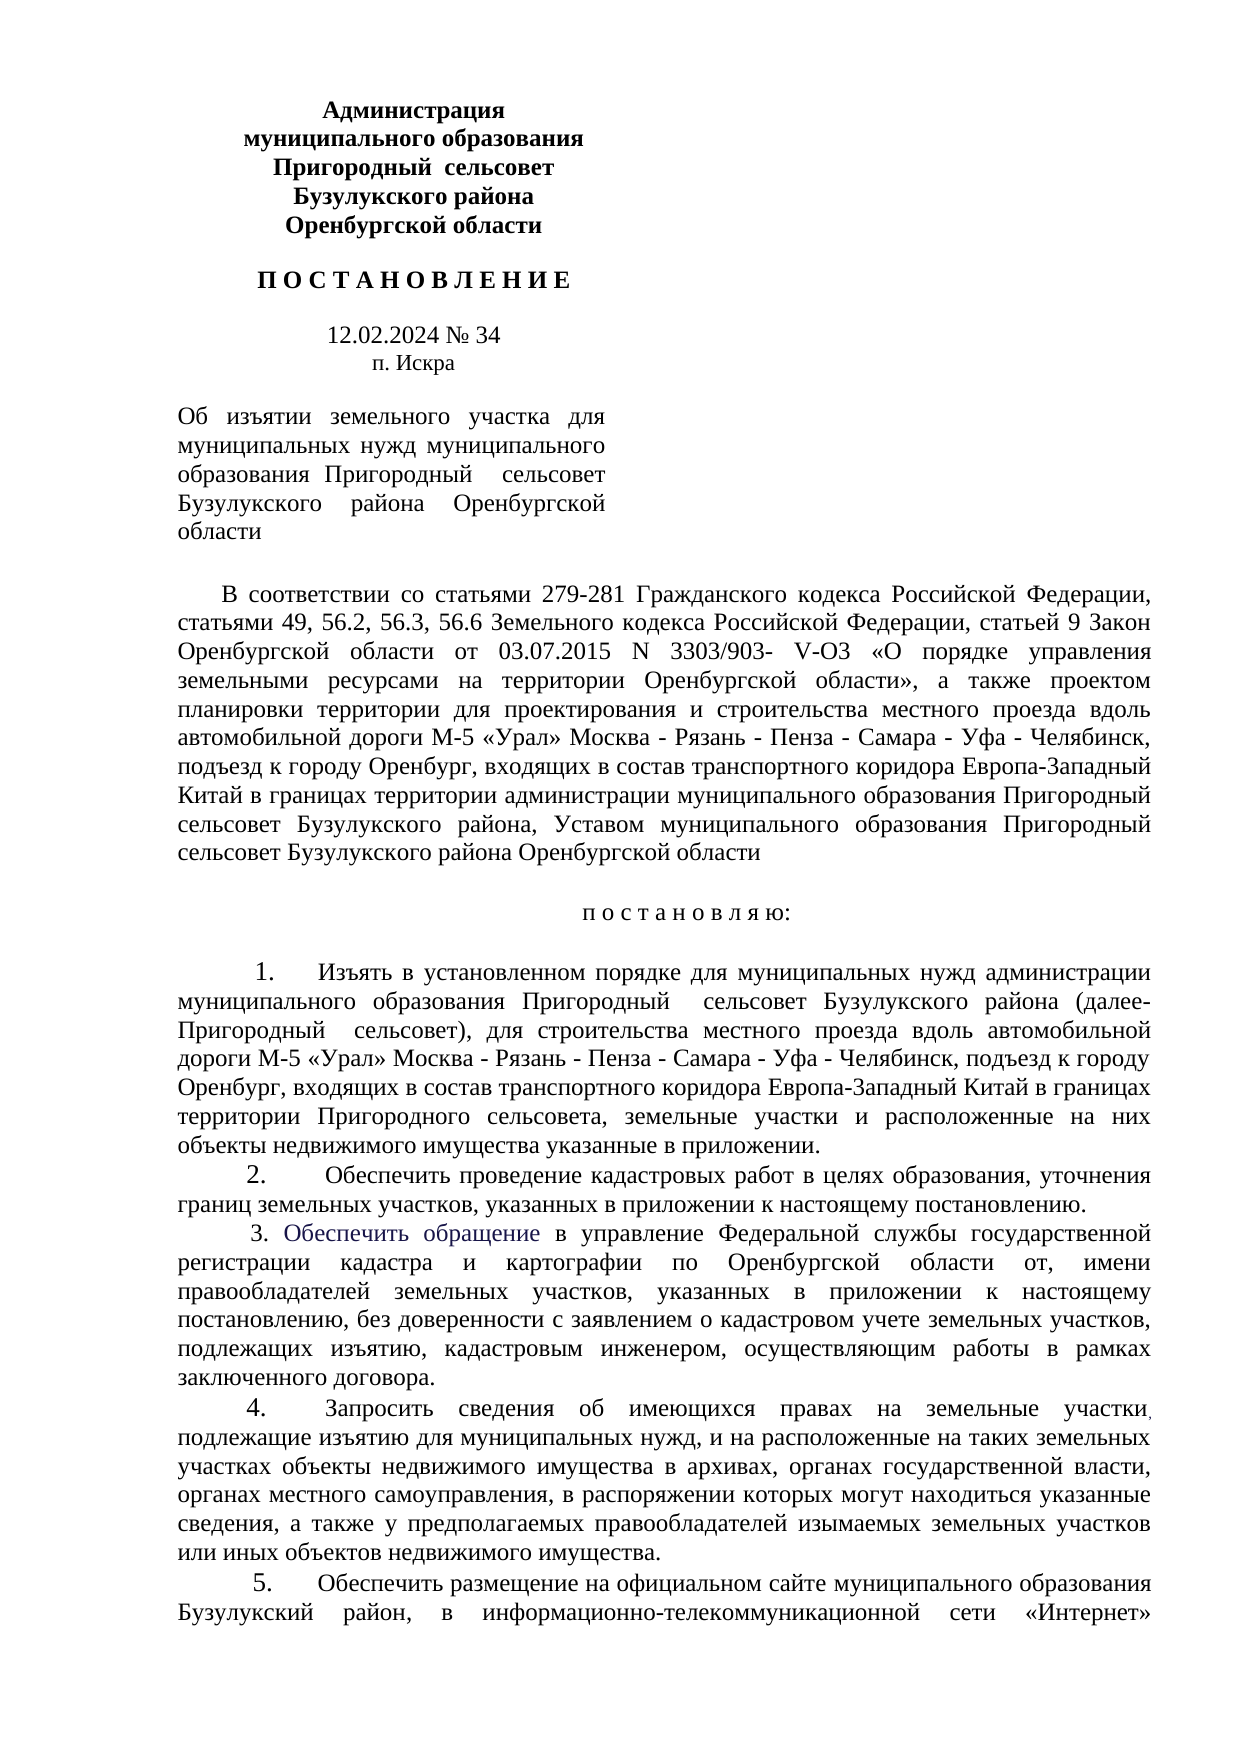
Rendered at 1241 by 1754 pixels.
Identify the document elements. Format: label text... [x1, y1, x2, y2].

text муниципального образования [177, 123, 650, 152]
text п о с т а н о в л я ю: [177, 897, 1152, 926]
text П О С Т А Н О В Л Е Н И Е [177, 265, 650, 293]
text 12.02.2024 № 34 [177, 320, 650, 349]
list Изъять в установленном порядке для муниципальных нужд администрации муниципального образования Пригородный сельсовет Бузулукского района (далее-Пригородный сельсовет), для строительства местного проезда вдоль автомобильной дороги М-5 «Урал» Москва - Рязань - Пенза - Самара - Уфа - Челябинск, подъезд к городу Оренбург, входящих в состав транспортного коридора Европа-3ападный Китай в границах территории Пригородного сельсовета, земельные участки и расположенные на них объекты недвижимого имущества указанные в приложении. [177, 955, 1152, 1158]
text п. Искра [177, 349, 650, 375]
list Обеспечить проведение кадастровых работ в целях образования, уточнения границ земельных участков, указанных в приложении к настоящему постановлению. [177, 1158, 1152, 1218]
text Бузулукского района [177, 181, 650, 210]
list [177, 1566, 1152, 1626]
text Об изъятии земельного участка для муниципальных нужд муниципального образования Пригородный сельсовет Бузулукского района Оренбургской области [177, 401, 605, 545]
text Оренбургской области [177, 210, 650, 238]
text Администрация [177, 95, 650, 123]
list Запросить сведения об имеющихся правах на земельные участки, подлежащие изъятию для муниципальных нужд, и на расположенные на таких земельных участках объекты недвижимого имущества в архивах, органах государственной власти, органах местного самоуправления, в распоряжении которых могут находиться указанные сведения, а также у предполагаемых правообладателей изымаемых земельных участков или иных объектов недвижимого имущества. [177, 1391, 1152, 1566]
text Пригородный сельсовет [177, 152, 650, 181]
text 3. Обеспечить обращение в управление Федеральной службы государственной регистрации кадастра и картографии по Оренбургской области от, имени правообладателей земельных участков, указанных в приложении к настоящему постановлению, без доверенности с заявлением о кадастровом учете земельных участков, подлежащих изъятию, кадастровым инженером, осуществляющим работы в рамках заключенного договора. [177, 1218, 1152, 1391]
text В соответствии со статьями 279-281 Гражданского кодекса Российской Федерации, статьями 49, 56.2, 56.3, 56.6 Земельного кодекса Российской Федерации, статьей 9 Закон Оренбургской области от 03.07.2015 N 3303/903- V-O3 «О порядке управления земельными ресурсами на территории Оренбургской области», а также проектом планировки территории для проектирования и строительства местного проезда вдоль автомобильной дороги М-5 «Урал» Москва - Рязань - Пенза - Самара - Уфа - Челябинск, подъезд к городу Оренбург, входящих в состав транспортного коридора Европа-3ападный Китай в границах территории администрации муниципального образования Пригородный сельсовет Бузулукского района, Уставом муниципального образования Пригородный сельсовет Бузулукского района Оренбургской области [177, 579, 1152, 866]
